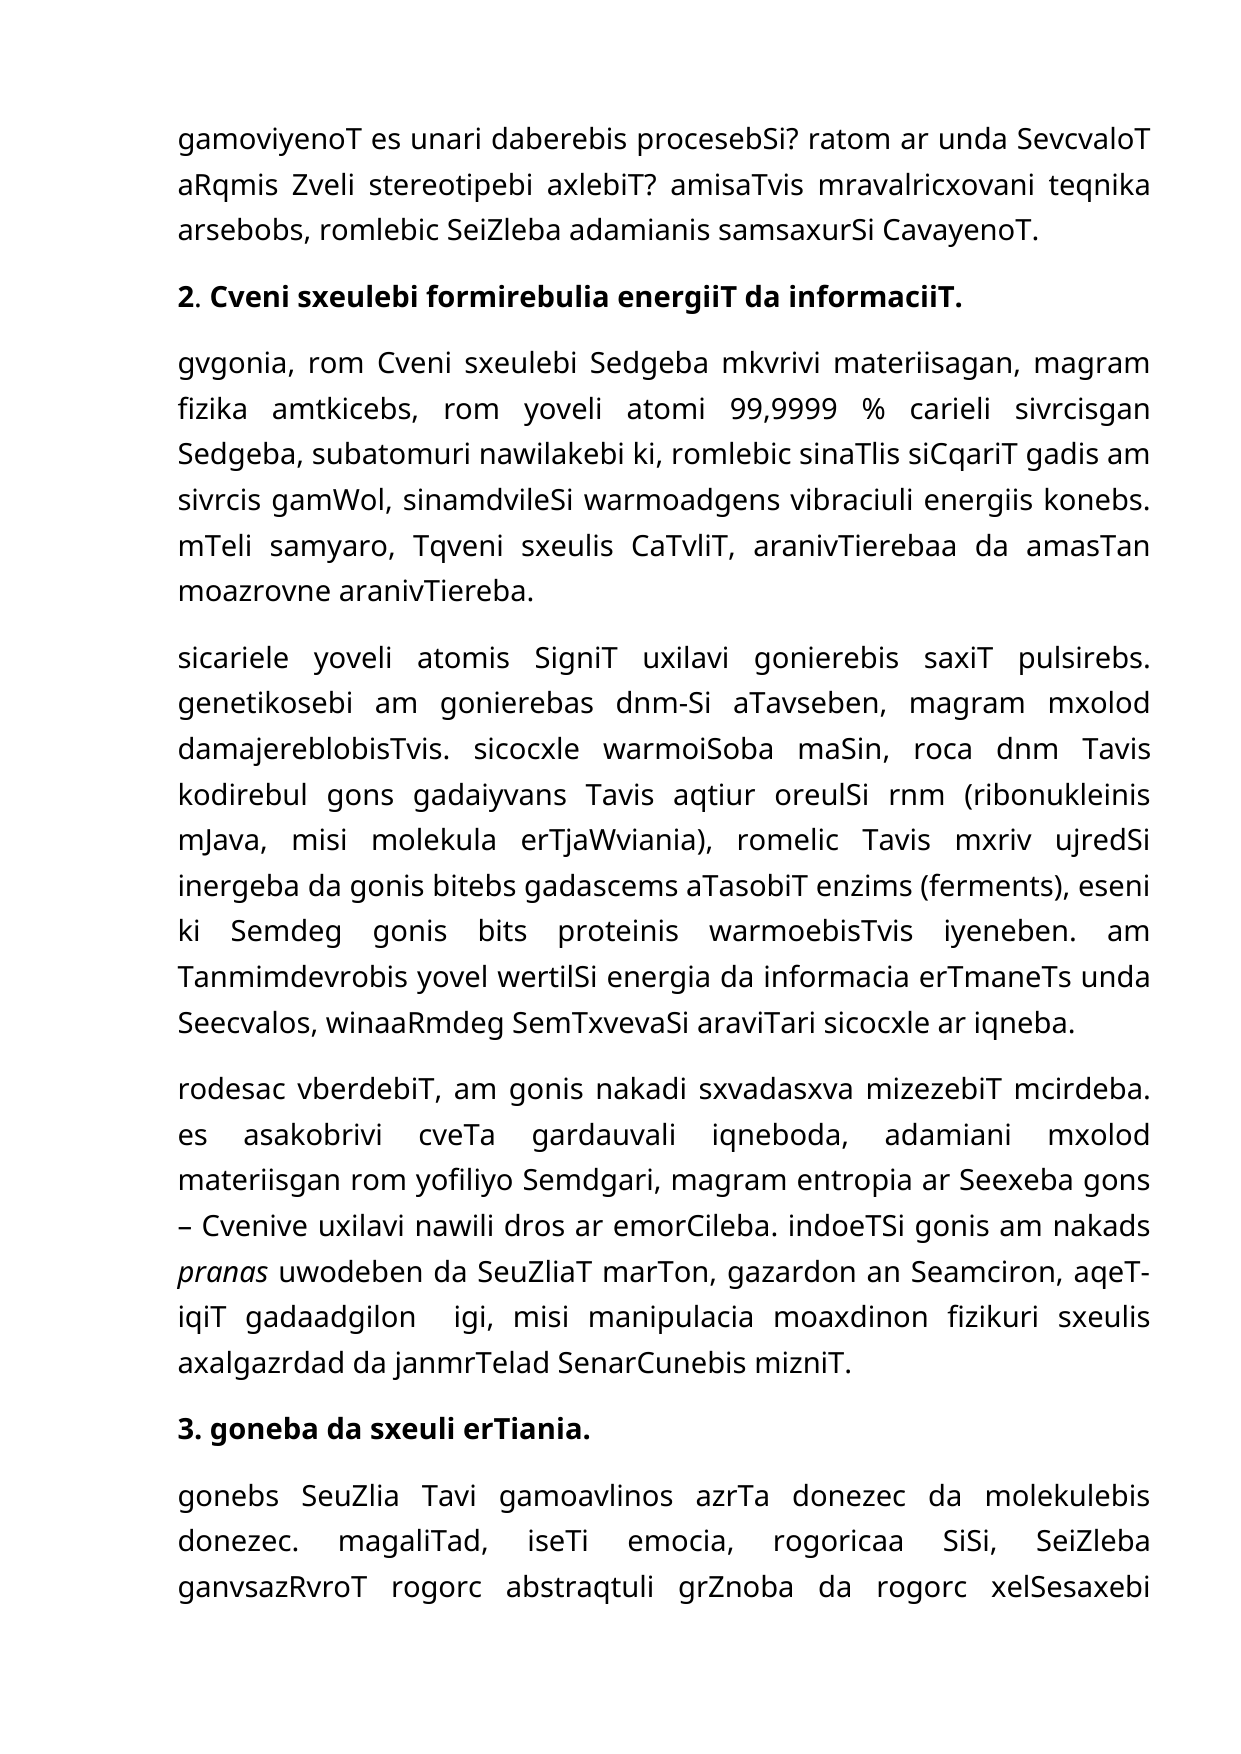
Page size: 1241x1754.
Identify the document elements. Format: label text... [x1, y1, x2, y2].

text gvgonia, rom Cveni sxeulebi Sedgeba mkvrivi materiisagan, magram fizika amtkicebs, rom yoveli atomi 99,9999 % carieli sivrcisgan Sedgeba, subatomuri nawilakebi ki, romlebic sinaTlis siCqariT gadis am sivrcis gamWol, sinamdvileSi warmoadgens vibraciuli energiis konebs. mTeli samyaro, Tqveni sxeulis CaTvliT, aranivTierebaa da amasTan moazrovne aranivTiereba. [177, 342, 1152, 610]
text 2. Cveni sxeulebi formirebulia energiiT da informaciiT. [177, 276, 1152, 316]
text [177, 118, 1152, 249]
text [177, 1475, 1152, 1606]
text rodesac vberdebiT, am gonis nakadi sxvadasxva mizezebiT mcirdeba. es asakobrivi cveTa gardauvali iqneboda, adamiani mxolod materiisgan rom yofiliyo Semdgari, magram entropia ar Seexeba gons – Cvenive uxilavi nawili dros ar emorCileba. indoeTSi gonis am nakads pranas uwodeben da SeuZliaT marTon, gazardon an Seamciron, aqeT-iqiT gadaadgilon igi, misi manipulacia moaxdinon fizikuri sxeulis axalgazrdad da janmrTelad SenarCunebis mizniT. [177, 1068, 1152, 1382]
text 3. goneba da sxeuli erTiania. [177, 1408, 1152, 1448]
text sicariele yoveli atomis SigniT uxilavi gonierebis saxiT pulsirebs. genetikosebi am gonierebas dnm-Si aTavseben, magram mxolod damajereblobisTvis. sicocxle warmoiSoba maSin, roca dnm Tavis kodirebul gons gadaiyvans Tavis aqtiur oreulSi rnm (ribonukleinis mJava, misi molekula erTjaWviania), romelic Tavis mxriv ujredSi inergeba da gonis bitebs gadascems aTasobiT enzims (ferments), eseni ki Semdeg gonis bits proteinis warmoebisTvis iyeneben. am Tanmimdevrobis yovel wertilSi energia da informacia erTmaneTs unda Seecvalos, winaaRmdeg SemTxvevaSi araviTari sicocxle ar iqneba. [177, 637, 1152, 1042]
